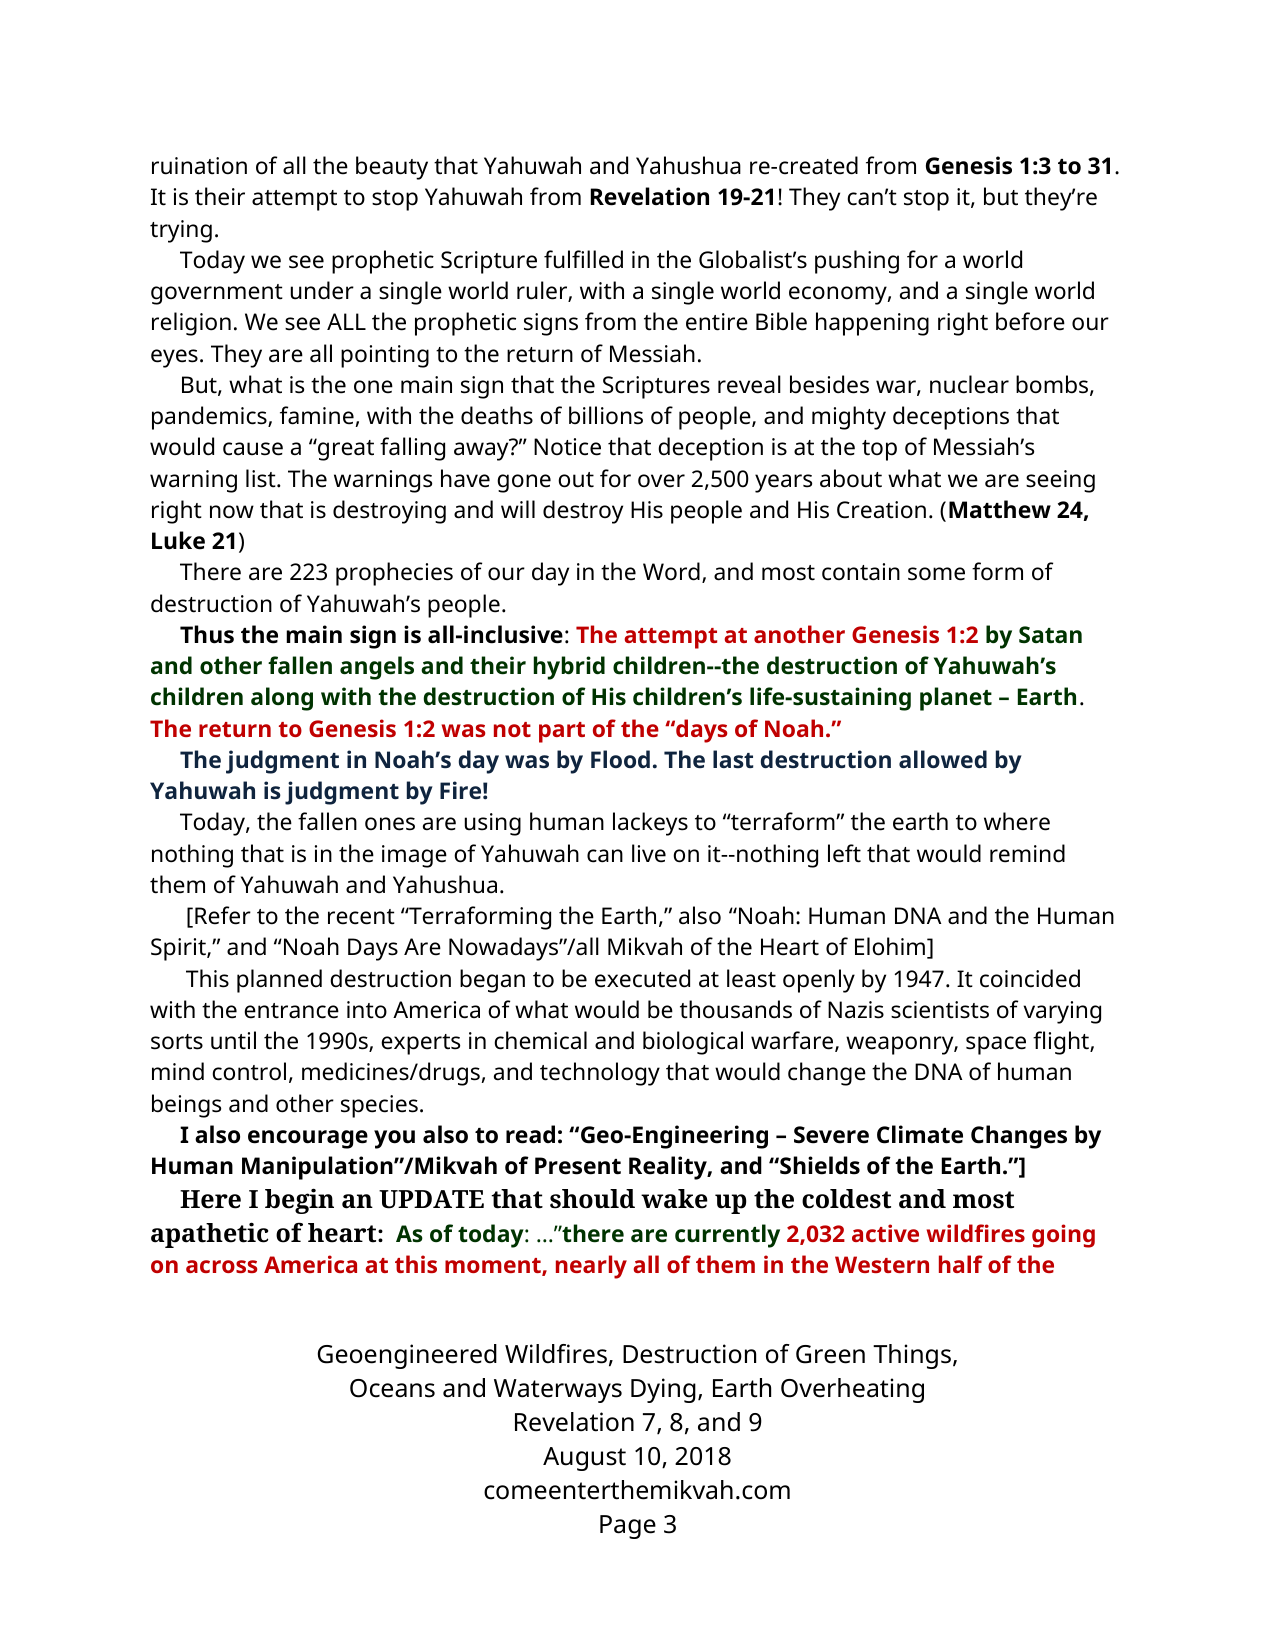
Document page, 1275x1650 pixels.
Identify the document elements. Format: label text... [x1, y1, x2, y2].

text Thus the main sign is all-inclusive: The attempt at another Genesis 1:2 by Satan and other fallen angels and their hybrid children--the destruction of Yahuwah’s children along with the destruction of His children’s life-sustaining planet – Earth. The return to Genesis 1:2 was not part of the “days of Noah.” [150, 619, 1125, 744]
text This planned destruction began to be executed at least openly by 1947. It coincided with the entrance into America of what would be thousands of Nazis scientists of varying sorts until the 1990s, experts in chemical and biological warfare, weaponry, space flight, mind control, medicines/drugs, and technology that would change the DNA of human beings and other species. [150, 962, 1125, 1119]
text I also encourage you also to read: “Geo-Engineering – Severe Climate Changes by Human Manipulation”/Mikvah of Present Reality, and “Shields of the Earth.”] [150, 1119, 1125, 1181]
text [150, 1181, 1125, 1281]
text There are 223 prophecies of our day in the Word, and most contain some form of destruction of Yahuwah’s people. [150, 556, 1125, 619]
text The judgment in Noah’s day was by Flood. The last destruction allowed by Yahuwah is judgment by Fire! [150, 744, 1125, 806]
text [150, 150, 1125, 244]
text Today we see prophetic Scripture fulfilled in the Globalist’s pushing for a world government under a single world ruler, with a single world economy, and a single world religion. We see ALL the prophetic signs from the entire Bible happening right before our eyes. They are all pointing to the return of Messiah. [150, 244, 1125, 369]
text Today, the fallen ones are using human lackeys to “terraform” the earth to where nothing that is in the image of Yahuwah can live on it--nothing left that would remind them of Yahuwah and Yahushua. [150, 806, 1125, 900]
text But, what is the one main sign that the Scriptures reveal besides war, nuclear bombs, pandemics, famine, with the deaths of billions of people, and mighty deceptions that would cause a “great falling away?” Notice that deception is at the top of Messiah’s warning list. The warnings have gone out for over 2,500 years about what we are seeing right now that is destroying and will destroy His people and His Creation. (Matthew 24, Luke 21) [150, 369, 1125, 556]
text [Refer to the recent “Terraforming the Earth,” also “Noah: Human DNA and the Human Spirit,” and “Noah Days Are Nowadays”/all Mikvah of the Heart of Elohim] [150, 900, 1125, 962]
